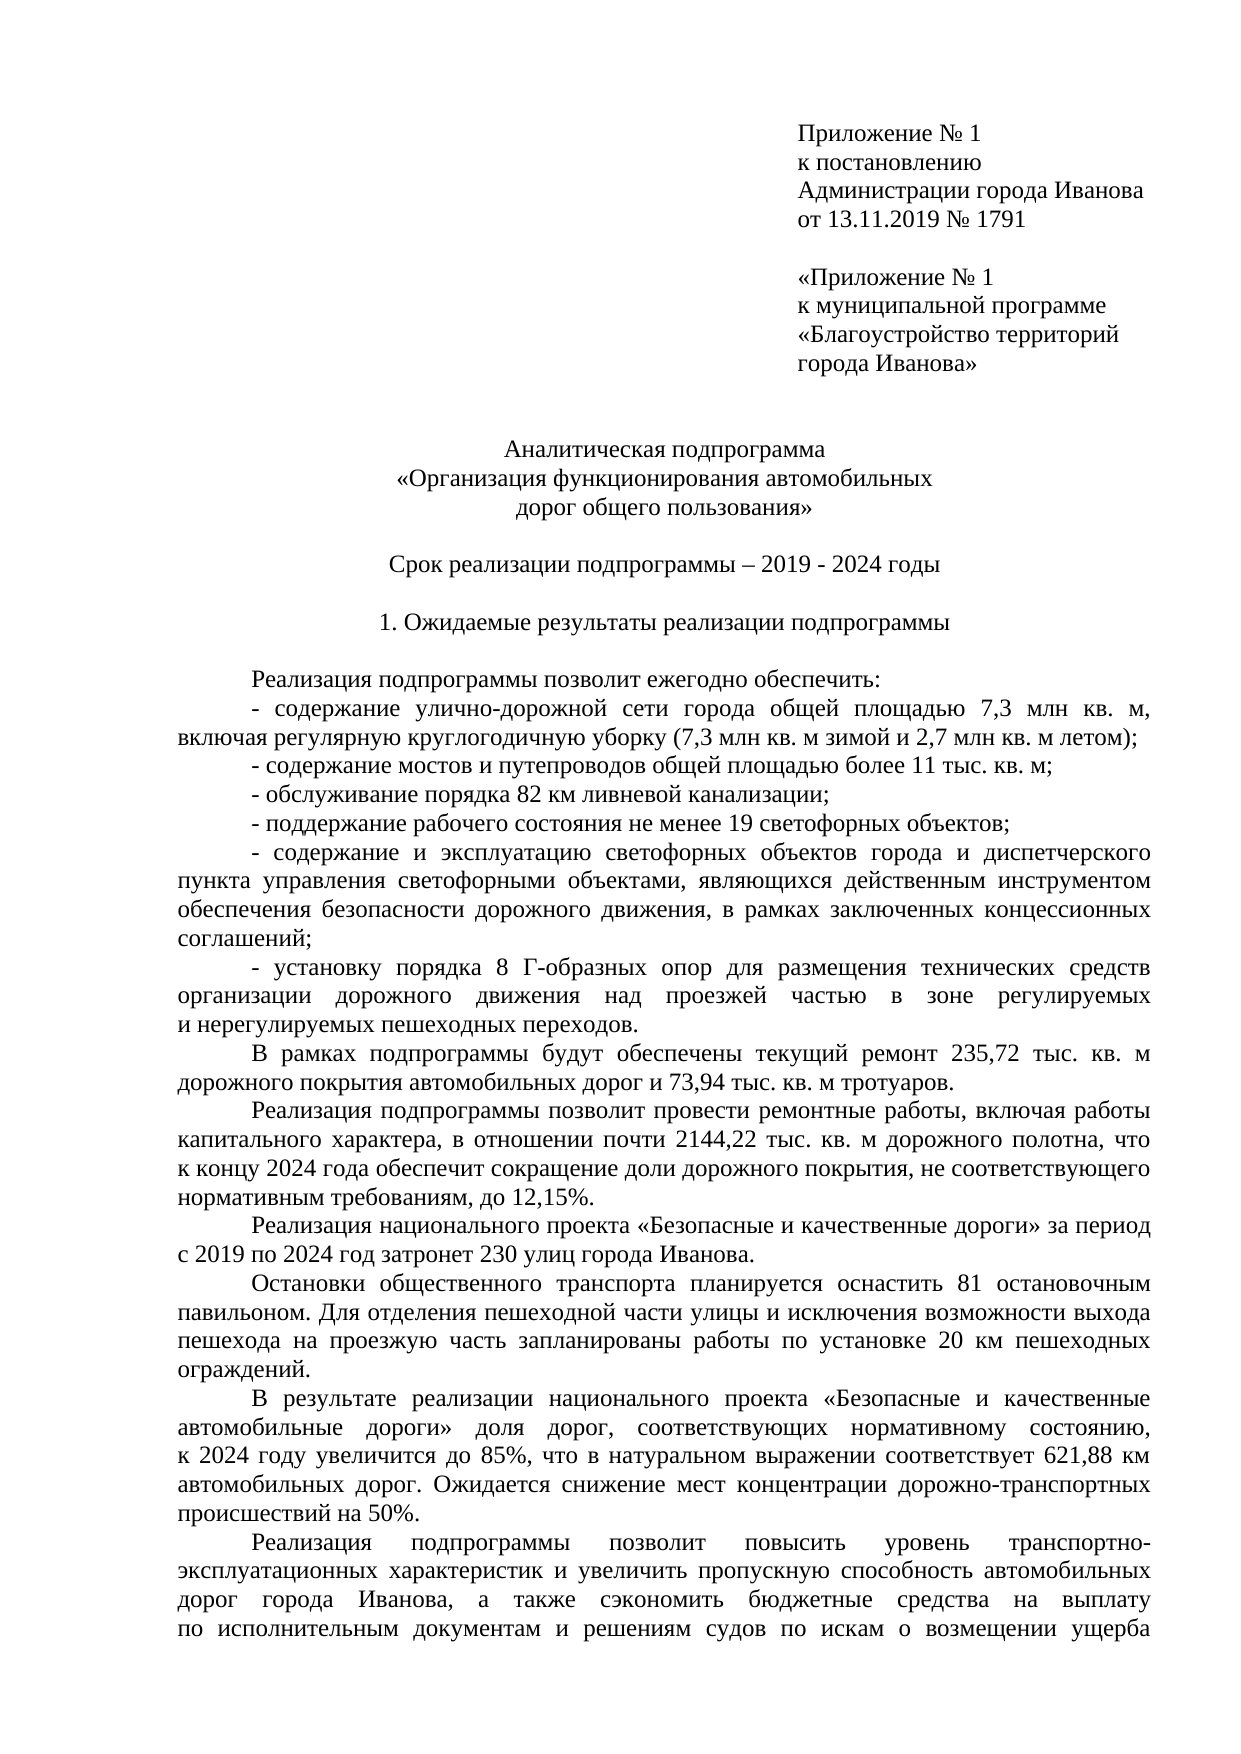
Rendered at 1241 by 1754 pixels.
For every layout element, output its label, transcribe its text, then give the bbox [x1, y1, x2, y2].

text Срок реализации подпрограммы – 2019 - 2024 годы [177, 549, 1152, 578]
text - содержание улично-дорожной сети города общей площадью 7,3 млн кв. м, включая регулярную круглогодичную уборку (7,3 млн кв. м зимой и 2,7 млн кв. м летом); [177, 693, 1152, 751]
text Реализация подпрограммы позволит провести ремонтные работы, включая работы капитального характера, в отношении почти 2144,22 тыс. кв. м дорожного полотна, что к концу 2024 года обеспечит сокращение доли дорожного покрытия, не соответствующего нормативным требованиям, до 12,15%. [177, 1096, 1152, 1211]
text - содержание и эксплуатацию светофорных объектов города и диспетчерского пункта управления светофорными объектами, являющихся действенным инструментом обеспечения безопасности дорожного движения, в рамках заключенных концессионных соглашений; [177, 837, 1152, 952]
text Остановки общественного транспорта планируется оснастить 81 остановочным павильоном. Для отделения пешеходной части улицы и исключения возможности выхода пешехода на проезжую часть запланированы работы по установке 20 км пешеходных ограждений. [177, 1268, 1152, 1383]
text - поддержание рабочего состояния не менее 19 светофорных объектов; [177, 808, 1152, 837]
text Реализация национального проекта «Безопасные и качественные дороги» за период с 2019 по 2024 год затронет 230 улиц города Иванова. [177, 1211, 1152, 1268]
text «Приложение № 1 [797, 262, 1152, 291]
text Приложение № 1 [797, 118, 1152, 147]
text - установку порядка 8 Г-образных опор для размещения технических средств организации дорожного движения над проезжей частью в зоне регулируемых и нерегулируемых пешеходных переходов. [177, 952, 1152, 1038]
text к постановлению Администрации города Иванова [797, 147, 1152, 204]
text «Благоустройство территорий города Иванова» [797, 319, 1152, 377]
title Аналитическая подпрограмма [177, 434, 1152, 463]
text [177, 1527, 1152, 1642]
text - обслуживание порядка 82 км ливневой канализации; [177, 779, 1152, 808]
text от 13.11.2019 № 1791 [797, 204, 1152, 233]
title 1. Ожидаемые результаты реализации подпрограммы [177, 607, 1152, 636]
title дорог общего пользования» [177, 492, 1152, 521]
text Реализация подпрограммы позволит ежегодно обеспечить: [177, 664, 1152, 693]
text к муниципальной программе [797, 291, 1152, 319]
title «Организация функционирования автомобильных [177, 463, 1152, 492]
text - содержание мостов и путепроводов общей площадью более 11 тыс. кв. м; [177, 751, 1152, 779]
text В результате реализации национального проекта «Безопасные и качественные автомобильные дороги» доля дорог, соответствующих нормативному состоянию, к 2024 году увеличится до 85%, что в натуральном выражении соответствует 621,88 км автомобильных дорог. Ожидается снижение мест концентрации дорожно-транспортных происшествий на 50%. [177, 1383, 1152, 1527]
text В рамках подпрограммы будут обеспечены текущий ремонт 235,72 тыс. кв. м дорожного покрытия автомобильных дорог и 73,94 тыс. кв. м тротуаров. [177, 1038, 1152, 1096]
